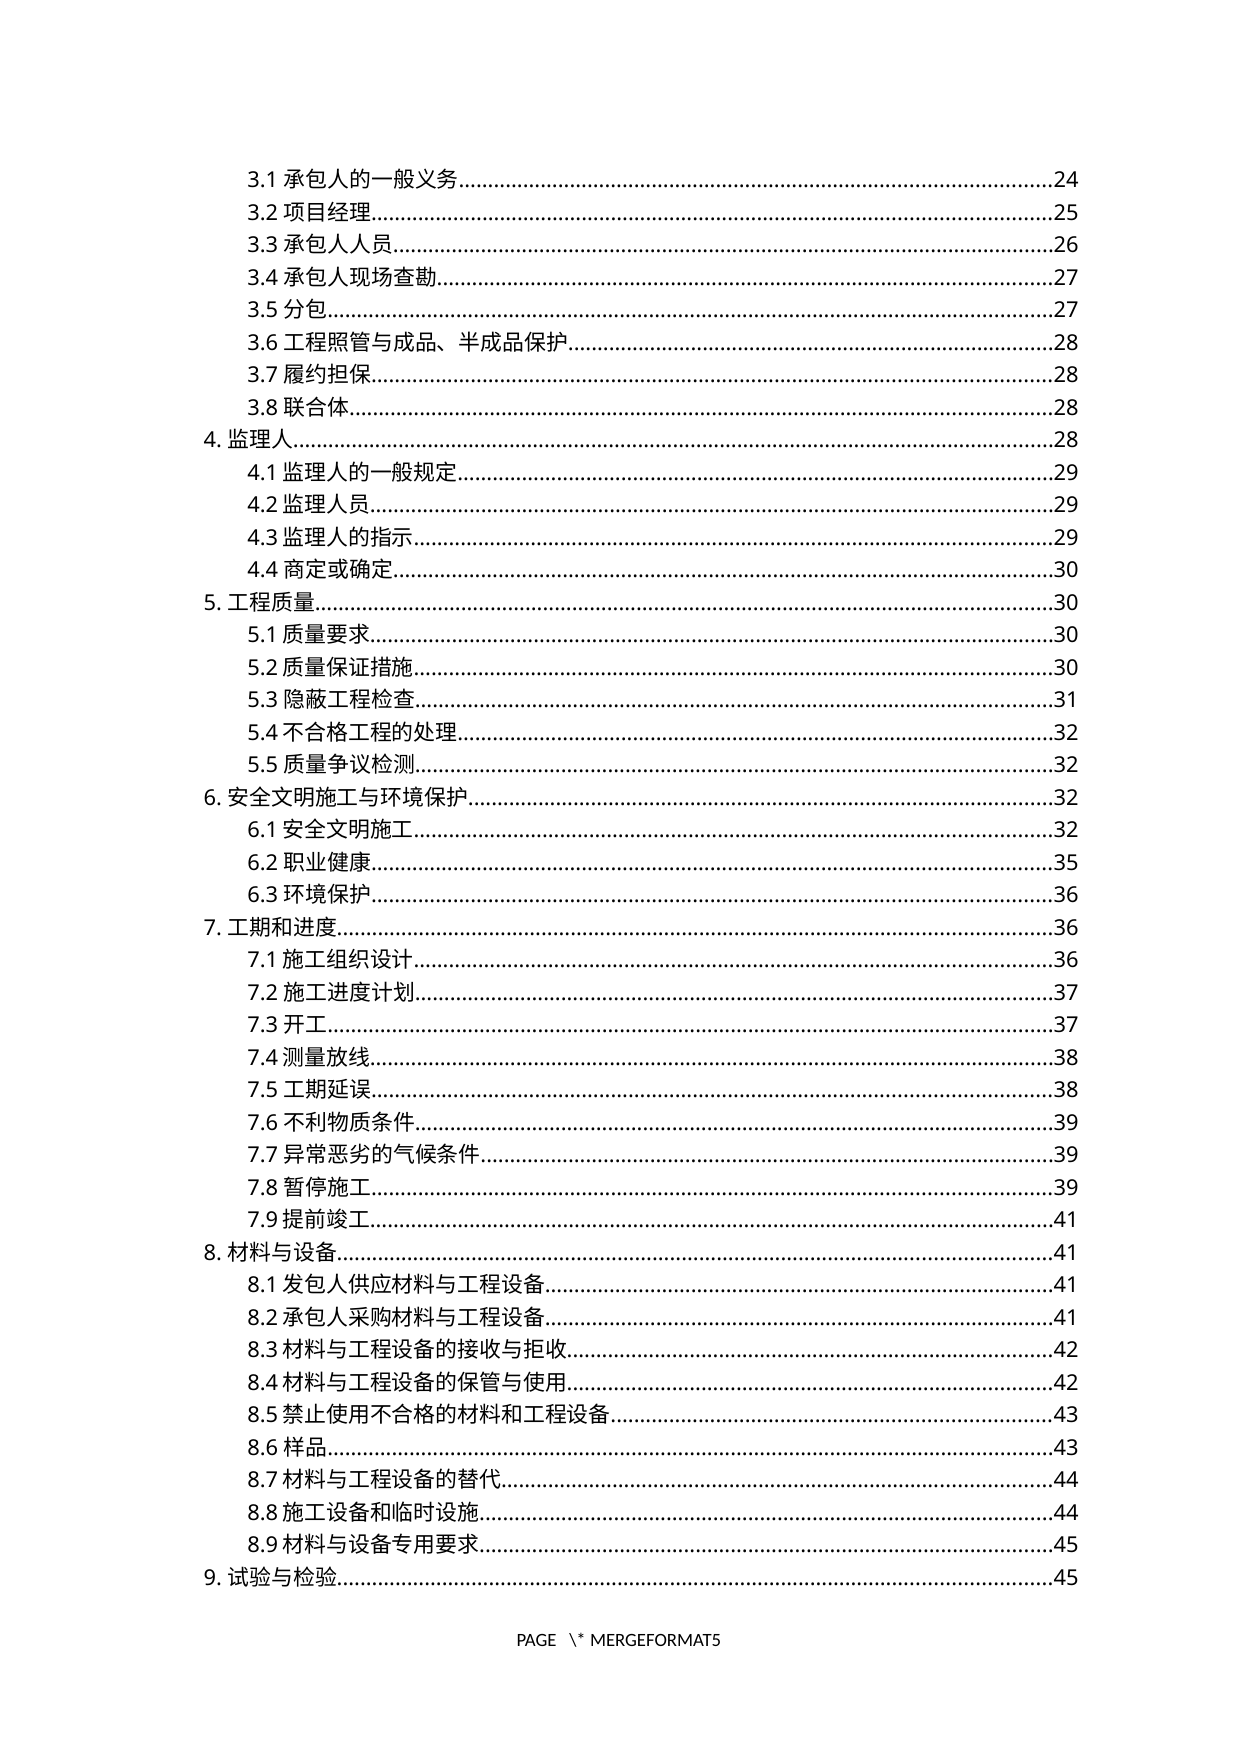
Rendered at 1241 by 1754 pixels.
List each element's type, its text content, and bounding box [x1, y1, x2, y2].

text 3.5 分包 27 [247, 292, 1078, 324]
text 5.5 质量争议检测 32 [247, 747, 1078, 779]
text 7.4测量放线 38 [247, 1039, 1078, 1072]
text 4.3监理人的指示 29 [247, 519, 1078, 552]
text 9. 试验与检验 45 [203, 1559, 1078, 1592]
text 3.2 项目经理 25 [247, 194, 1078, 227]
text 4.2监理人员 29 [247, 487, 1078, 519]
text 5.2质量保证措施 30 [247, 649, 1078, 682]
text 4. 监理人 28 [203, 422, 1078, 454]
text 5. 工程质量 30 [203, 584, 1078, 617]
text 8.8施工设备和临时设施 44 [247, 1494, 1078, 1527]
text 7.7 异常恶劣的气候条件 39 [247, 1137, 1078, 1169]
text 3.3 承包人人员 26 [247, 227, 1078, 259]
text 7. 工期和进度 36 [203, 909, 1078, 942]
text 8. 材料与设备 41 [203, 1234, 1078, 1267]
text 3.4 承包人现场查勘 27 [247, 259, 1078, 292]
text 7.2 施工进度计划 37 [247, 974, 1078, 1007]
text 8.6 样品 43 [247, 1429, 1078, 1462]
text 6. 安全文明施工与环境保护 32 [203, 779, 1078, 812]
text 8.1发包人供应材料与工程设备 41 [247, 1267, 1078, 1299]
text 5.1质量要求 30 [247, 617, 1078, 649]
text 8.4材料与工程设备的保管与使用 42 [247, 1364, 1078, 1397]
text 8.3材料与工程设备的接收与拒收 42 [247, 1332, 1078, 1364]
text 8.5禁止使用不合格的材料和工程设备 43 [247, 1397, 1078, 1429]
text 6.1安全文明施工 32 [247, 812, 1078, 844]
text 6.2 职业健康 35 [247, 844, 1078, 877]
text 3.6 工程照管与成品、半成品保护 28 [247, 324, 1078, 357]
text 7.3 开工 37 [247, 1007, 1078, 1039]
text 7.6 不利物质条件 39 [247, 1104, 1078, 1137]
text 7.5 工期延误 38 [247, 1072, 1078, 1104]
text 3.1 承包人的一般义务 24 [247, 162, 1078, 194]
text 7.9提前竣工 41 [247, 1202, 1078, 1234]
text 5.3 隐蔽工程检查 31 [247, 682, 1078, 714]
text 8.2承包人采购材料与工程设备 41 [247, 1299, 1078, 1332]
text 3.8 联合体 28 [247, 389, 1078, 422]
text 7.1施工组织设计 36 [247, 942, 1078, 974]
text 3.7 履约担保 28 [247, 357, 1078, 389]
text 8.9材料与设备专用要求 45 [247, 1527, 1078, 1559]
text 4.4 商定或确定 30 [247, 552, 1078, 584]
text 4.1监理人的一般规定 29 [247, 454, 1078, 487]
text 8.7材料与工程设备的替代 44 [247, 1462, 1078, 1494]
text 7.8 暂停施工 39 [247, 1169, 1078, 1202]
text 5.4不合格工程的处理 32 [247, 714, 1078, 747]
text 6.3 环境保护 36 [247, 877, 1078, 909]
